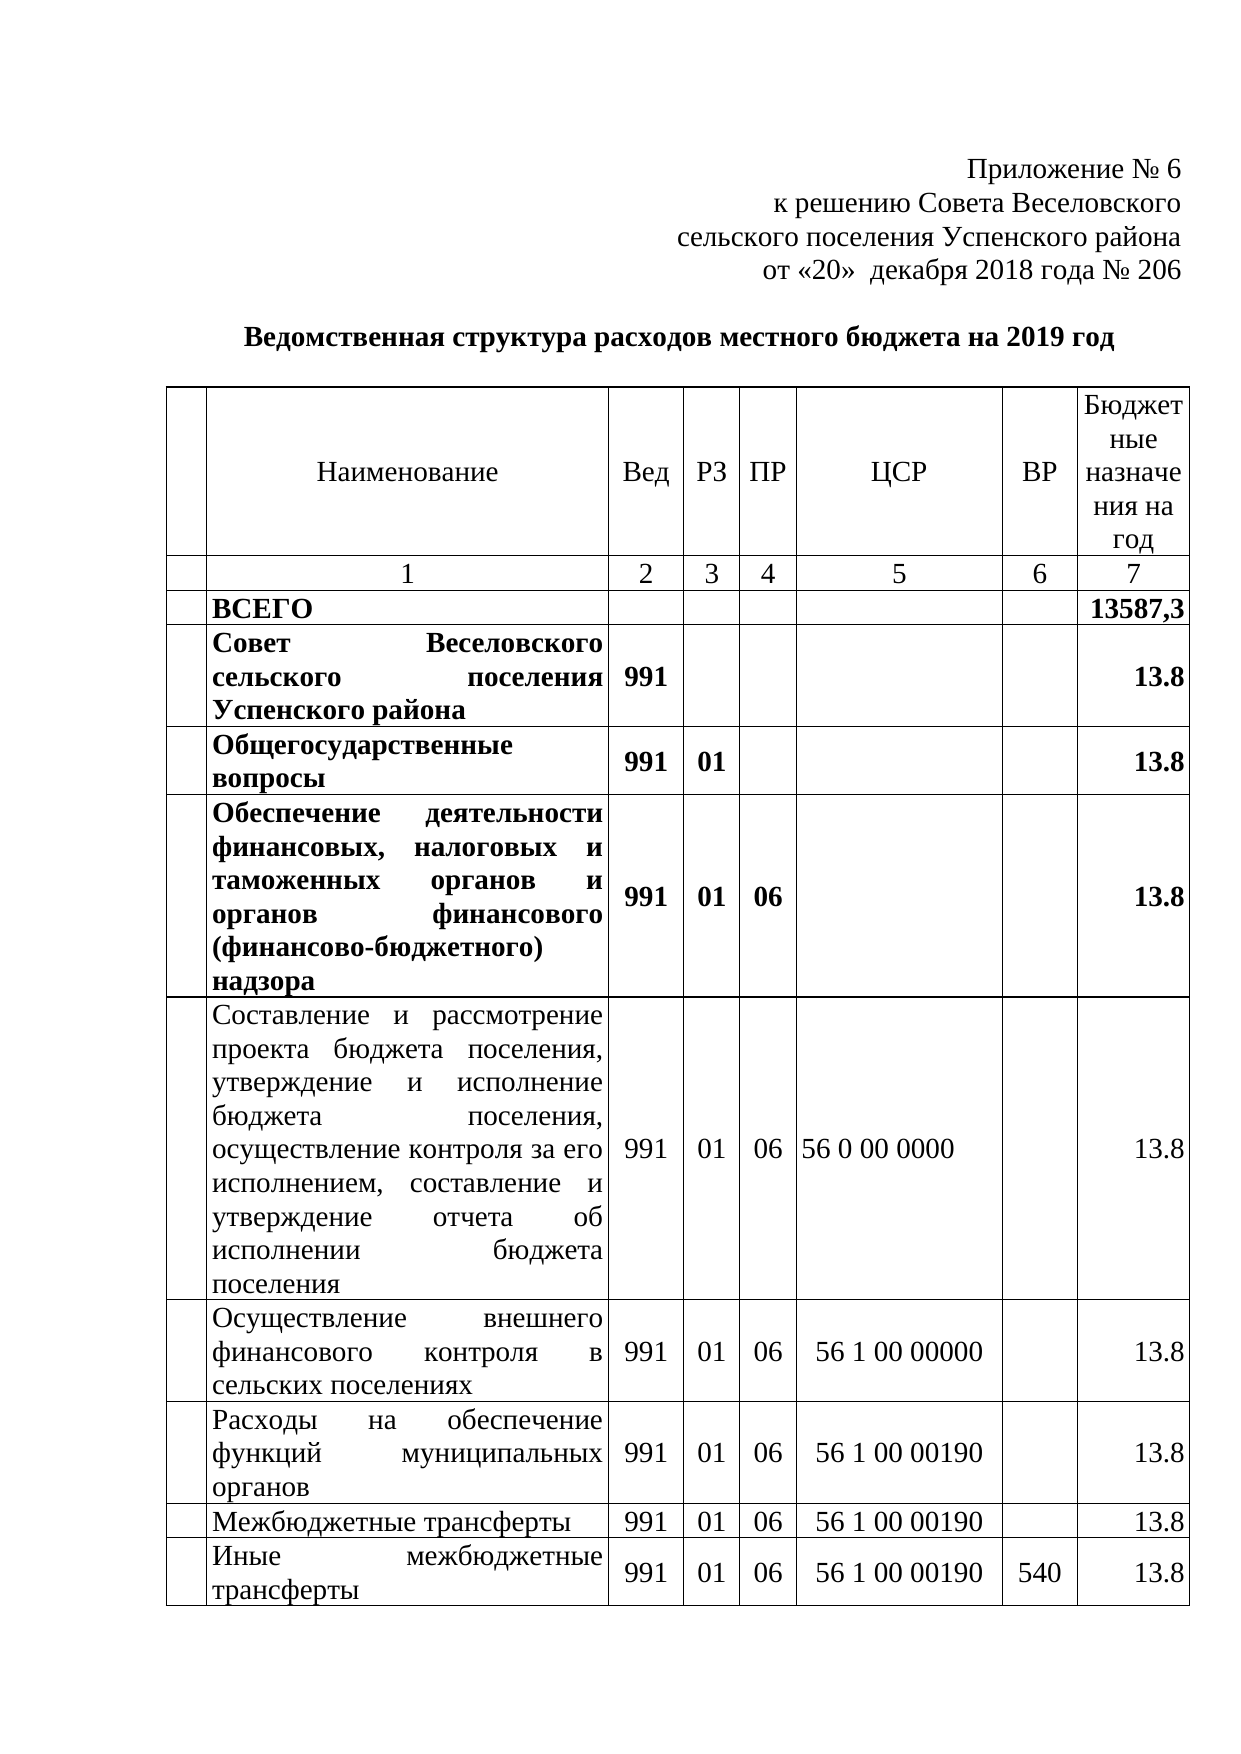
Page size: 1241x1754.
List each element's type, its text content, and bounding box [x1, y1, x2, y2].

table_cell [167, 591, 206, 624]
table_cell 56 1 00 00190 [797, 1402, 1002, 1503]
table_cell 06 [740, 1504, 796, 1537]
table_cell 56 1 00 00190 [797, 1504, 1002, 1537]
table_header Вед [609, 388, 683, 555]
table_cell 540 [1003, 1538, 1077, 1605]
table_cell 06 [740, 1402, 796, 1503]
table_cell [1003, 591, 1077, 624]
table_cell Совет Веселовского сельского поселения Успенского района [207, 625, 608, 726]
table_cell [684, 591, 739, 624]
table_cell 06 [740, 998, 796, 1299]
table_cell 991 [609, 727, 683, 794]
table_cell 01 [684, 1402, 739, 1503]
table_header Наименование [207, 388, 608, 555]
table_header [167, 388, 206, 555]
table_cell 13.8 [1078, 1504, 1189, 1537]
table_cell 01 [684, 1504, 739, 1537]
table_cell 13.8 [1078, 625, 1189, 726]
table_cell 01 [684, 1538, 739, 1605]
table_cell [684, 625, 739, 726]
text к решению Совета Веселовского [177, 185, 1181, 219]
table_header РЗ [684, 388, 739, 555]
table_cell [740, 625, 796, 726]
table_cell 7 [1078, 556, 1189, 590]
table_cell 2 [609, 556, 683, 590]
table_cell [797, 591, 1002, 624]
table_cell [1003, 1402, 1077, 1503]
table_cell [167, 556, 206, 590]
table_cell 991 [609, 1402, 683, 1503]
table_cell 56 0 00 0000 [797, 998, 1002, 1299]
table_cell [167, 625, 206, 726]
table_cell [609, 591, 683, 624]
table_cell 991 [609, 795, 683, 996]
table_cell 01 [684, 727, 739, 794]
text от «20» декабря 2018 года № 206 [177, 252, 1181, 286]
table_cell [1003, 1504, 1077, 1537]
table_cell [1003, 727, 1077, 794]
table_cell 13.8 [1078, 727, 1189, 794]
table_cell Общегосударственные вопросы [207, 727, 608, 794]
table_cell 5 [797, 556, 1002, 590]
table_cell 06 [740, 1300, 796, 1401]
table_cell [740, 727, 796, 794]
table_cell 13.8 [1078, 795, 1189, 996]
table_cell [167, 1504, 206, 1537]
table_cell ВСЕГО [207, 591, 608, 624]
table_cell 01 [684, 998, 739, 1299]
table_cell Обеспечение деятельности финансовых, налоговых и таможенных органов и органов финансового (финансово-бюджетного) надзора [207, 795, 608, 996]
table_cell 13587,3 [1078, 591, 1189, 624]
table_cell [167, 727, 206, 794]
table_cell 6 [1003, 556, 1077, 590]
table_cell Межбюджетные трансферты [207, 1504, 608, 1537]
table_header ВР [1003, 388, 1077, 555]
table_cell 06 [740, 1538, 796, 1605]
table_cell 3 [684, 556, 739, 590]
table_cell [167, 1402, 206, 1503]
table_cell 13.8 [1078, 1402, 1189, 1503]
table_cell [1003, 998, 1077, 1299]
table_cell [1003, 1300, 1077, 1401]
table_cell [167, 1538, 206, 1605]
table_cell 13.8 [1078, 1538, 1189, 1605]
table_cell [797, 727, 1002, 794]
table_header Бюджетные назначения на год [1078, 388, 1189, 555]
table_header ЦСР [797, 388, 1002, 555]
text сельского поселения Успенского района [177, 219, 1181, 252]
table_cell [740, 591, 796, 624]
table_cell 1 [207, 556, 608, 590]
table_cell [797, 625, 1002, 726]
table_cell Осуществление внешнего финансового контроля в сельских поселениях [207, 1300, 608, 1401]
table_cell 13.8 [1078, 998, 1189, 1299]
table_cell 991 [609, 1504, 683, 1537]
table_cell Иные межбюджетные трансферты [207, 1538, 608, 1605]
table_cell 01 [684, 1300, 739, 1401]
table_cell 56 1 00 00000 [797, 1300, 1002, 1401]
table_cell [167, 1300, 206, 1401]
text Ведомственная структура расходов местного бюджета на 2019 год [177, 319, 1181, 353]
table_cell [167, 998, 206, 1299]
table_cell 991 [609, 998, 683, 1299]
table_cell [797, 795, 1002, 996]
table_cell Расходы на обеспечение функций муниципальных органов [207, 1402, 608, 1503]
table_cell Составление и рассмотрение проекта бюджета поселения, утверждение и исполнение бюджета поселения, осуществление контроля за его исполнением, составление и утверждение отчета об исполнении бюджета поселения [207, 998, 608, 1299]
table_cell 56 1 00 00190 [797, 1538, 1002, 1605]
table_cell 13.8 [1078, 1300, 1189, 1401]
table_cell [1003, 795, 1077, 996]
table_cell [167, 795, 206, 996]
text Приложение № 6 [177, 152, 1181, 185]
table_header ПР [740, 388, 796, 555]
table_cell 991 [609, 625, 683, 726]
table_cell 01 [684, 795, 739, 996]
table_cell 991 [609, 1300, 683, 1401]
table_cell 991 [609, 1538, 683, 1605]
table_cell 4 [740, 556, 796, 590]
table_cell 06 [740, 795, 796, 996]
table_cell [1003, 625, 1077, 726]
